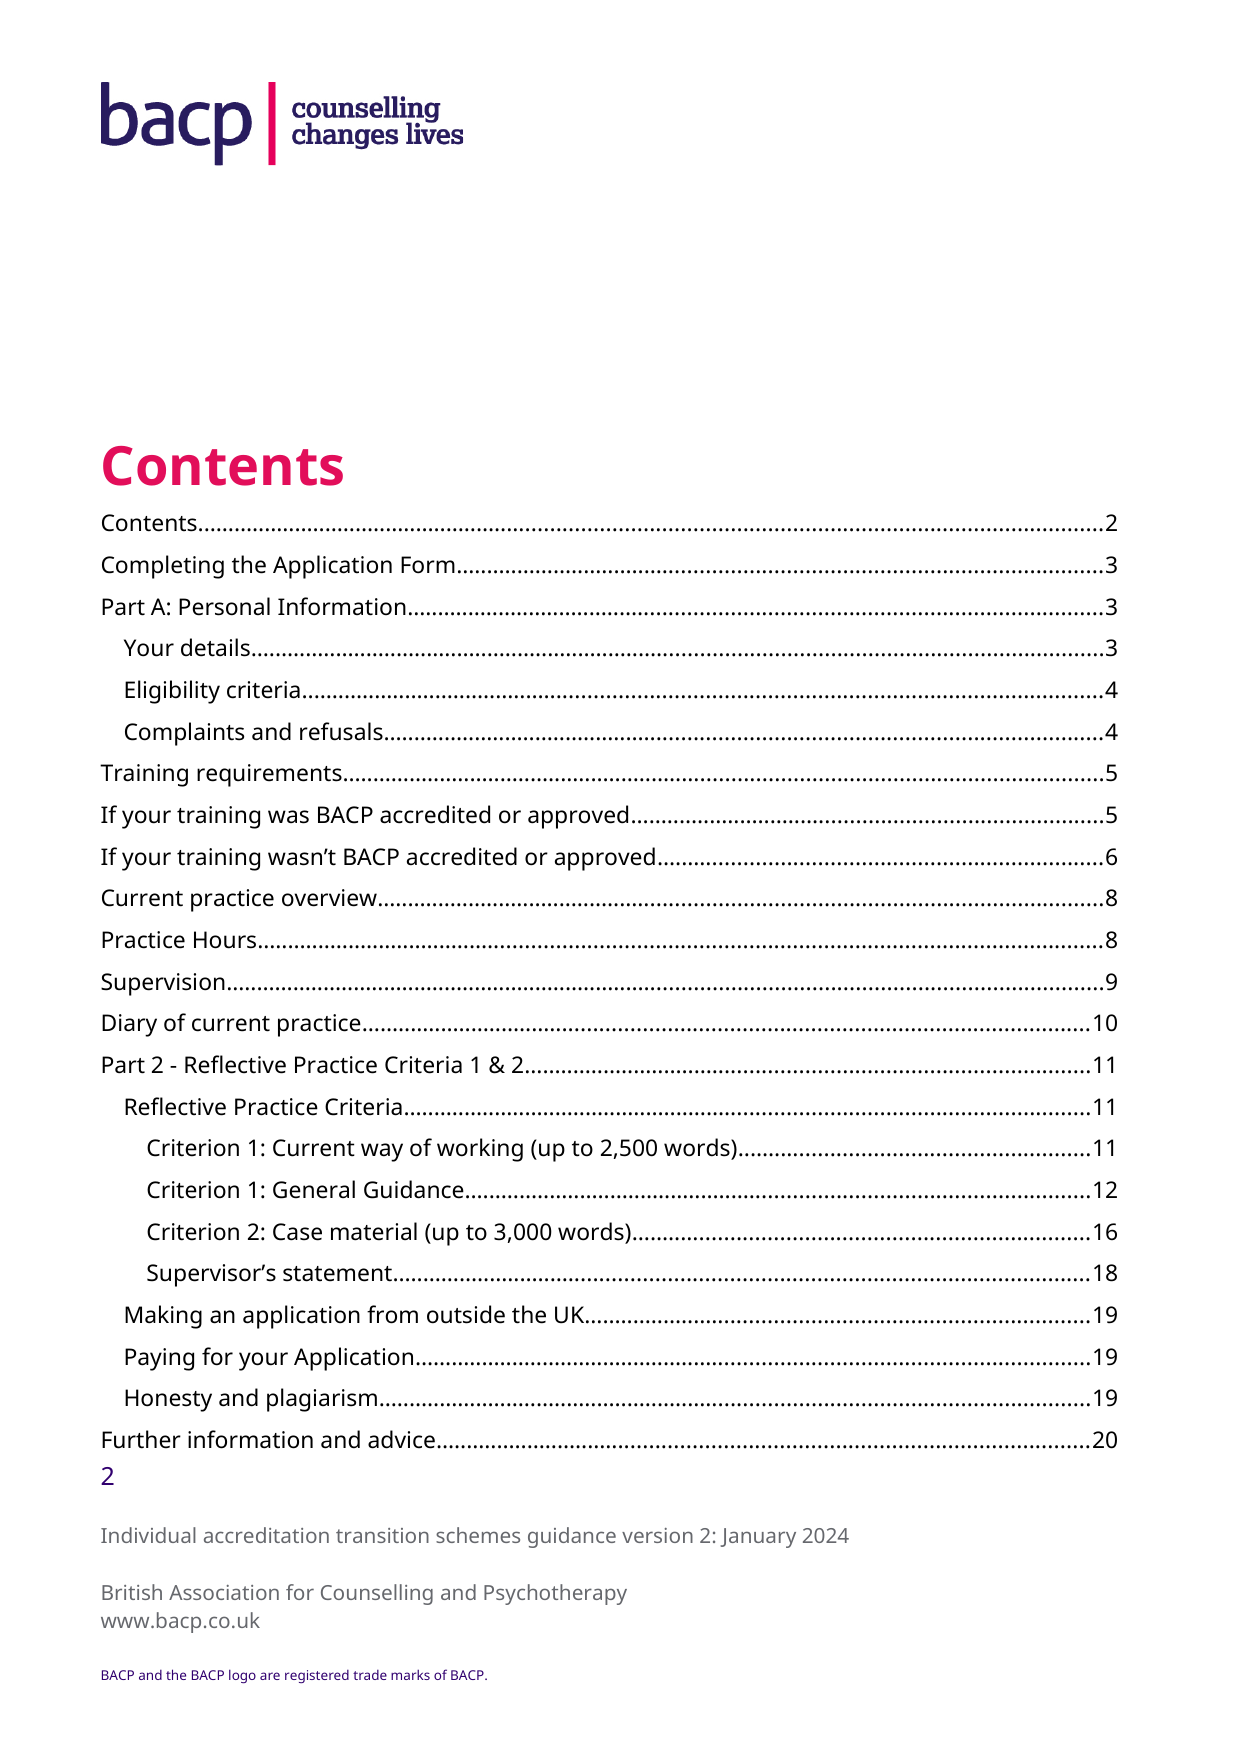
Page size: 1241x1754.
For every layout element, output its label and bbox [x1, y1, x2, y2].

picture [100, 82, 464, 176]
